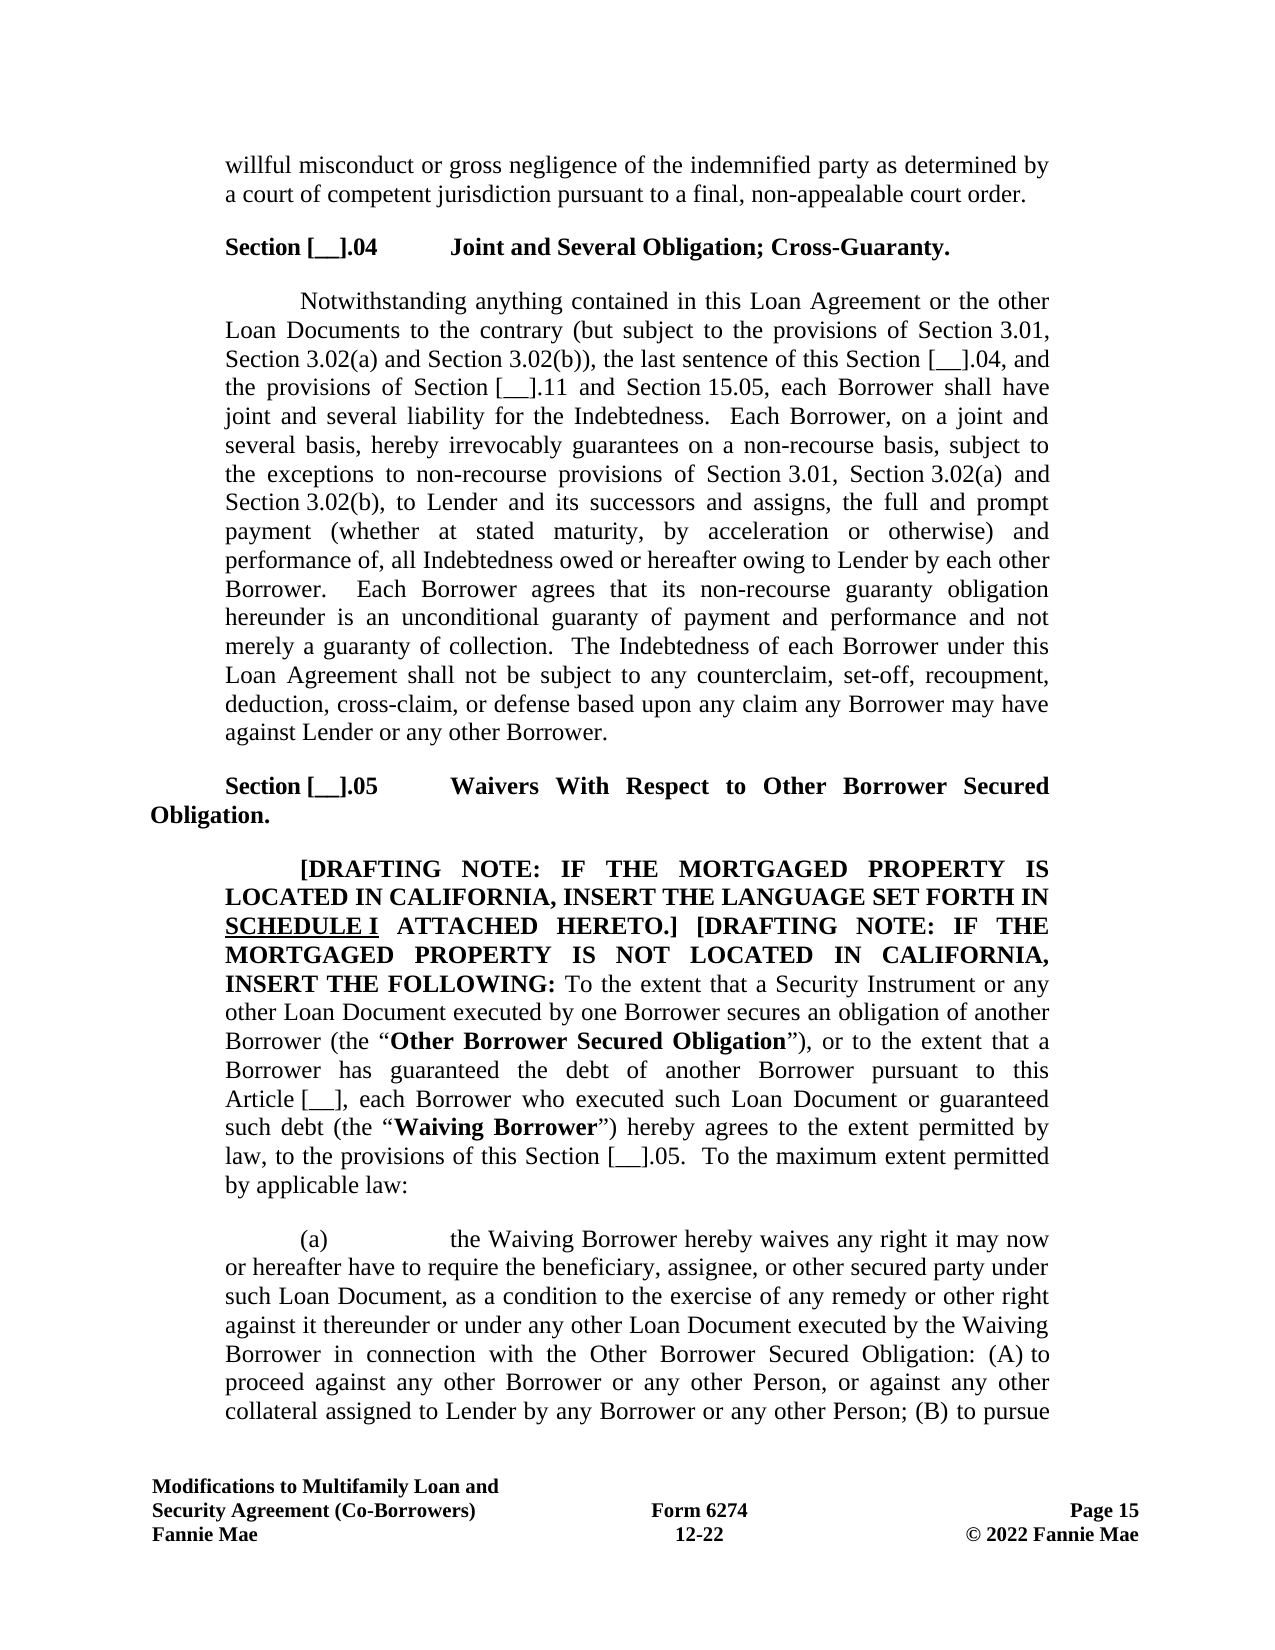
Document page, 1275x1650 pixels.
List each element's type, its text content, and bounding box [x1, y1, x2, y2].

list [DRAFTING NOTE: IF THE MORTGAGED PROPERTY IS LOCATED IN CALIFORNIA, INSERT THE LANGUAGE SET FORTH IN SCHEDULE I ATTACHED HERETO.] [DRAFTING NOTE: IF THE MORTGAGED PROPERTY IS NOT LOCATED IN CALIFORNIA, INSERT THE FOLLOWING: To the extent that a Security Instrument or any other Loan Document executed by one Borrower secures an obligation of another Borrower (the “Other Borrower Secured Obligation”), or to the extent that a Borrower has guaranteed the debt of another Borrower pursuant to this Article [__], each Borrower who executed such Loan Document or guaranteed such debt (the “Waiving Borrower”) hereby agrees to the extent permitted by law, to the provisions of this Section [__].05. To the maximum extent permitted by applicable law: [225, 854, 1050, 1199]
text Section [__].05 Waivers With Respect to Other Borrower Secured Obligation. [150, 771, 1050, 829]
text Notwithstanding anything contained in this Loan Agreement or the other Loan Documents to the contrary (but subject to the provisions of Section 3.01, Section 3.02(a) and Section 3.02(b)), the last sentence of this Section [__].04, and the provisions of Section [__].11 and Section 15.05, each Borrower shall have joint and several liability for the Indebtedness. Each Borrower, on a joint and several basis, hereby irrevocably guarantees on a non-recourse basis, subject to the exceptions to non-recourse provisions of Section 3.01, Section 3.02(a) and Section 3.02(b), to Lender and its successors and assigns, the full and prompt payment (whether at stated maturity, by acceleration or otherwise) and performance of, all Indebtedness owed or hereafter owing to Lender by each other Borrower. Each Borrower agrees that its non-recourse guaranty obligation hereunder is an unconditional guaranty of payment and performance and not merely a guaranty of collection. The Indebtedness of each Borrower under this Loan Agreement shall not be subject to any counterclaim, set-off, recoupment, deduction, cross-claim, or defense based upon any claim any Borrower may have against Lender or any other Borrower. [225, 286, 1050, 746]
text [225, 150, 1050, 207]
text Section [__].04 Joint and Several Obligation; Cross-Guaranty. [150, 232, 1050, 261]
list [225, 1224, 1050, 1425]
